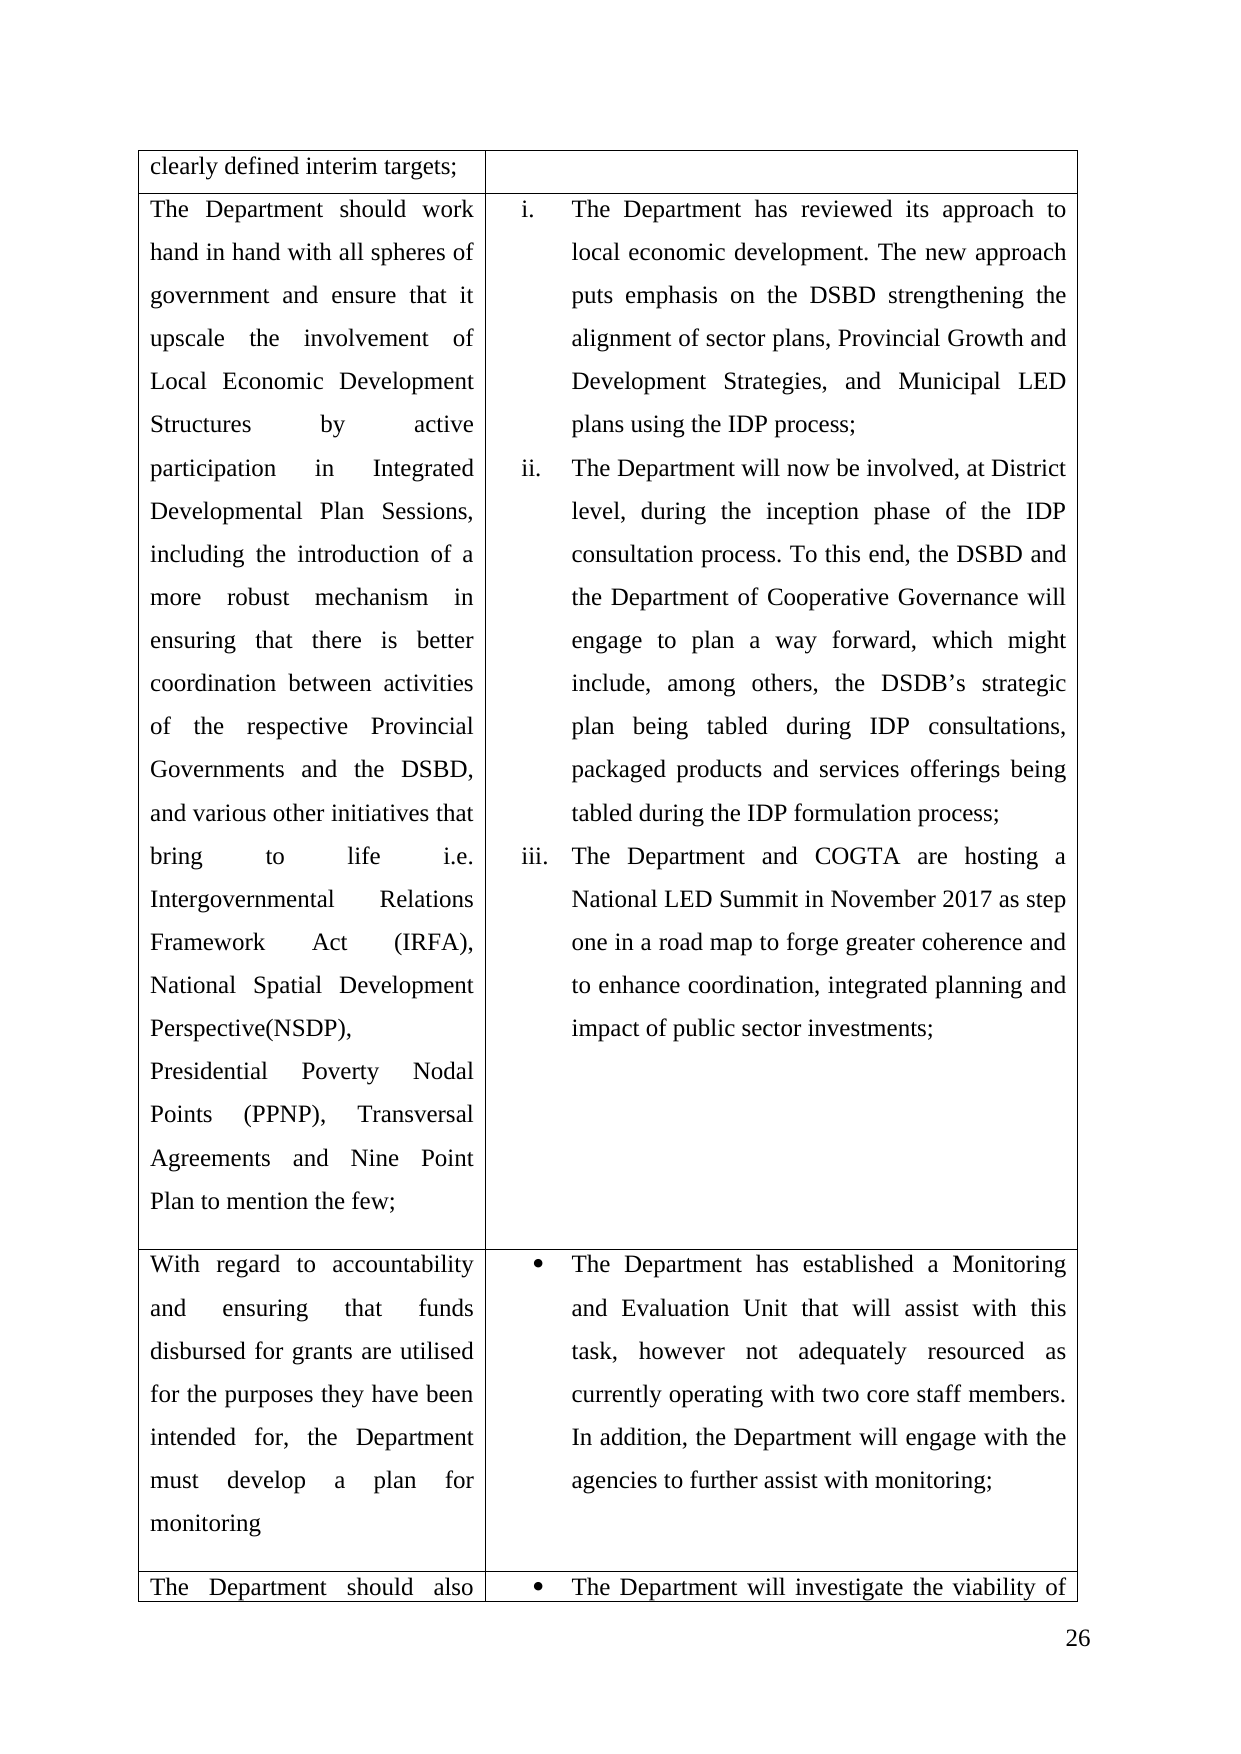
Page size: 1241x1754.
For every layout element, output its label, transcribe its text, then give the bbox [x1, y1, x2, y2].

table_cell With regard to accountability and ensuring that funds disbursed for grants are utilised for the purposes they have been intended for, the Department must develop a plan for monitoring [139, 1250, 485, 1571]
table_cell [139, 151, 485, 193]
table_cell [486, 1572, 1077, 1601]
table_cell The Department has reviewed its approach to local economic development. The new approach puts emphasis on the DSBD strengthening the alignment of sector plans, Provincial Growth and Development Strategies, and Municipal LED plans using the IDP process; The Department will now be involved, at District level, during the inception phase of the IDP consultation process. To this end, the DSBD and the Department of Cooperative Governance will engage to plan a way forward, which might include, among others, the DSDB’s strategic plan being tabled during IDP consultations, packaged products and services offerings being tabled during the IDP formulation process; The Department and COGTA are hosting a National LED Summit in November 2017 as step one in a road map to forge greater coherence and to enhance coordination, integrated planning and impact of public sector investments; [486, 194, 1077, 1248]
table_cell The Department should work hand in hand with all spheres of government and ensure that it upscale the involvement of Local Economic Development Structures by active participation in Integrated Developmental Plan Sessions, including the introduction of a more robust mechanism in ensuring that there is better coordination between activities of the respective Provincial Governments and the DSBD, and various other initiatives that bring to life i.e. Intergovernmental Relations Framework Act (IRFA), National Spatial Development Perspective(NSDP), Presidential Poverty Nodal Points (PPNP), Transversal Agreements and Nine Point Plan to mention the few; [139, 194, 485, 1248]
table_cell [139, 1572, 485, 1601]
table_cell The Department has established a Monitoring and Evaluation Unit that will assist with this task, however not adequately resourced as currently operating with two core staff members. In addition, the Department will engage with the agencies to further assist with monitoring; [486, 1250, 1077, 1571]
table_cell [486, 151, 1077, 193]
